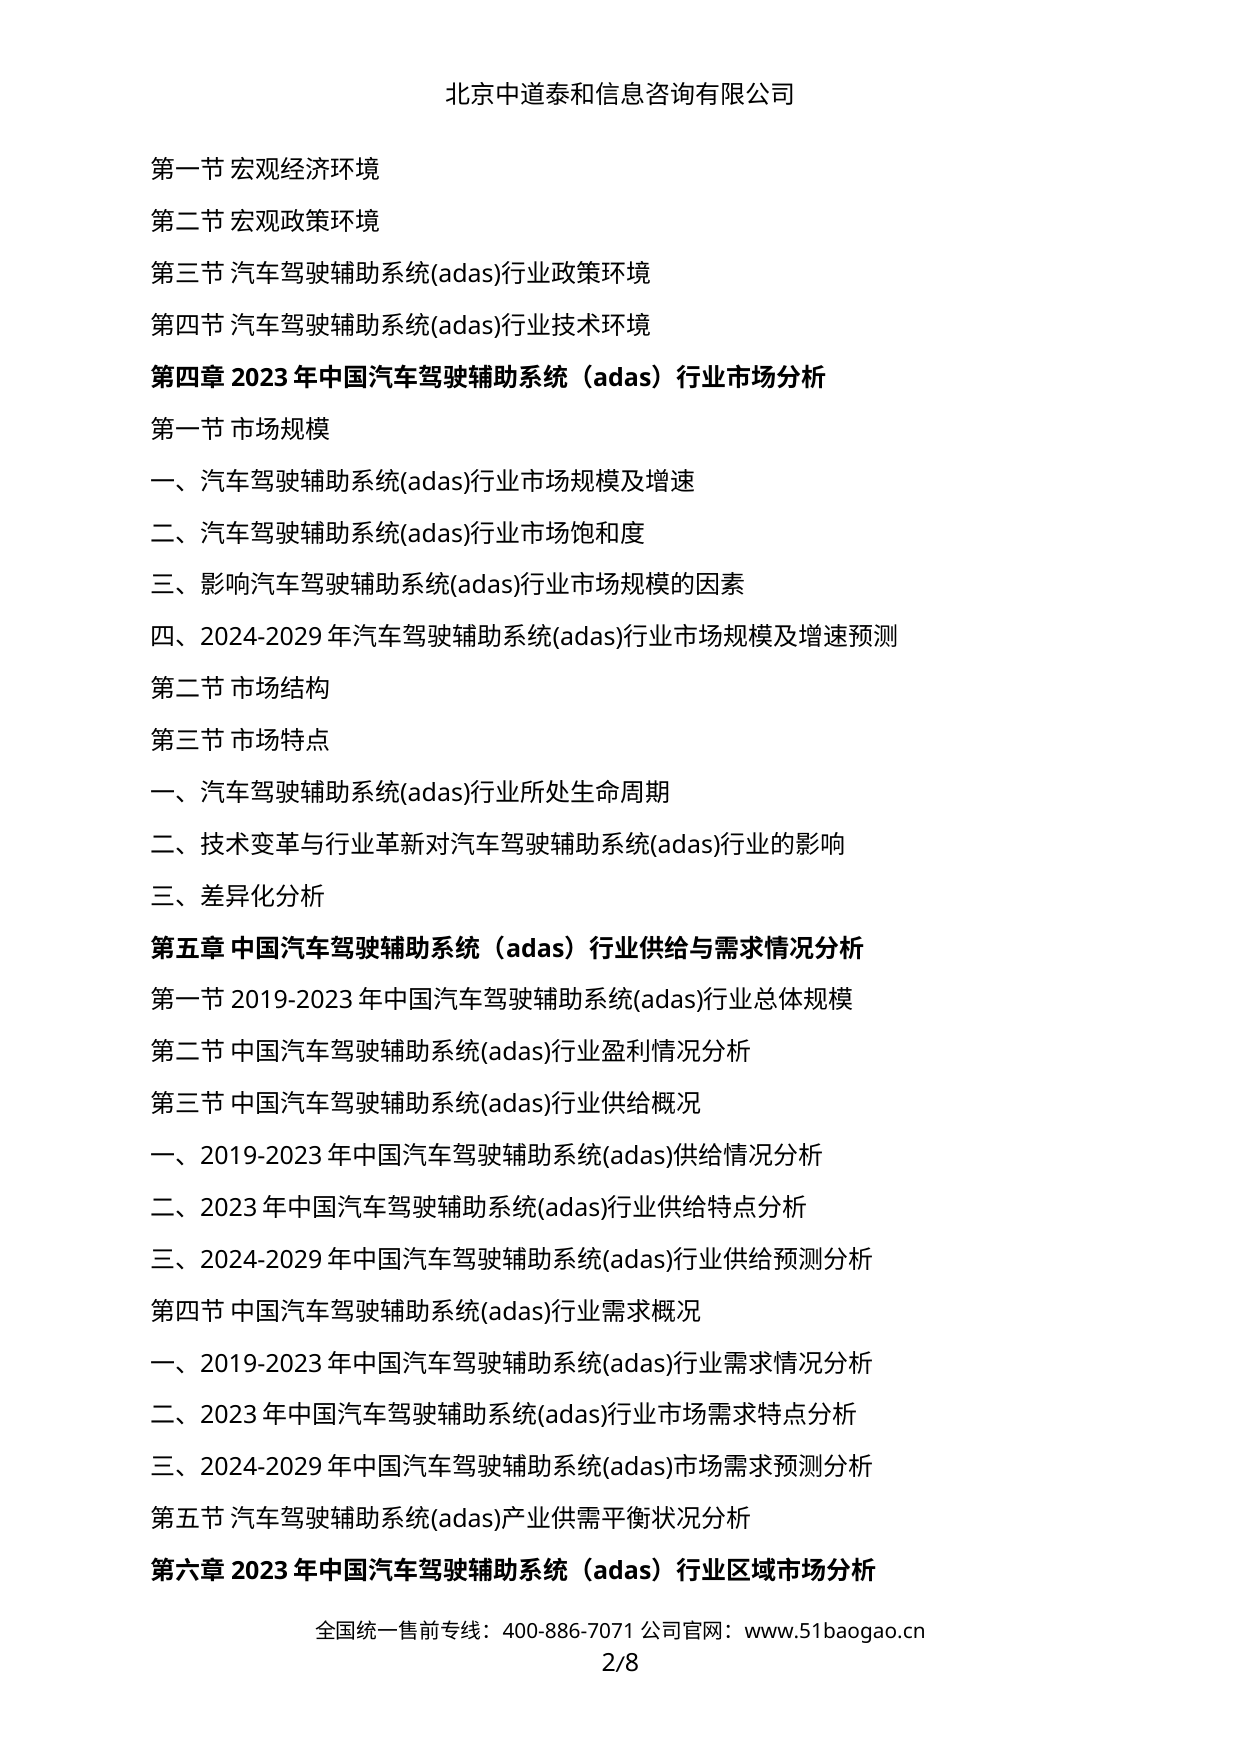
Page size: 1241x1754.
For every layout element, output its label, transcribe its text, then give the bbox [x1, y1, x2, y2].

text 三、2024-2029年中国汽车驾驶辅助系统(adas)市场需求预测分析 [150, 1447, 1090, 1483]
text 二、2023年中国汽车驾驶辅助系统(adas)行业市场需求特点分析 [150, 1395, 1090, 1431]
text 第五章 中国汽车驾驶辅助系统（adas）行业供给与需求情况分析 [150, 928, 1090, 964]
text 第二节 宏观政策环境 [150, 202, 1090, 238]
text 第五节 汽车驾驶辅助系统(adas)产业供需平衡状况分析 [150, 1499, 1090, 1535]
text 四、2024-2029年汽车驾驶辅助系统(adas)行业市场规模及增速预测 [150, 617, 1090, 653]
text 第六章 2023年中国汽车驾驶辅助系统（adas）行业区域市场分析 [150, 1551, 1090, 1587]
text 第三节 中国汽车驾驶辅助系统(adas)行业供给概况 [150, 1084, 1090, 1120]
text 二、2023年中国汽车驾驶辅助系统(adas)行业供给特点分析 [150, 1187, 1090, 1224]
text 第二节 中国汽车驾驶辅助系统(adas)行业盈利情况分析 [150, 1032, 1090, 1068]
text 第四章 2023年中国汽车驾驶辅助系统（adas）行业市场分析 [150, 357, 1090, 394]
text 第一节 2019-2023年中国汽车驾驶辅助系统(adas)行业总体规模 [150, 980, 1090, 1016]
text 第一节 市场规模 [150, 409, 1090, 446]
text 第二节 市场结构 [150, 669, 1090, 705]
text 一、汽车驾驶辅助系统(adas)行业市场规模及增速 [150, 461, 1090, 497]
text 第四节 中国汽车驾驶辅助系统(adas)行业需求概况 [150, 1291, 1090, 1327]
text 二、技术变革与行业革新对汽车驾驶辅助系统(adas)行业的影响 [150, 824, 1090, 861]
text 第三节 市场特点 [150, 721, 1090, 757]
text 第三节 汽车驾驶辅助系统(adas)行业政策环境 [150, 254, 1090, 290]
text 第一节 宏观经济环境 [150, 150, 1090, 186]
text 三、差异化分析 [150, 876, 1090, 912]
text 三、2024-2029年中国汽车驾驶辅助系统(adas)行业供给预测分析 [150, 1239, 1090, 1276]
text 一、2019-2023年中国汽车驾驶辅助系统(adas)行业需求情况分析 [150, 1343, 1090, 1379]
text 一、2019-2023年中国汽车驾驶辅助系统(adas)供给情况分析 [150, 1136, 1090, 1172]
text 三、影响汽车驾驶辅助系统(adas)行业市场规模的因素 [150, 565, 1090, 601]
text 第四节 汽车驾驶辅助系统(adas)行业技术环境 [150, 306, 1090, 342]
text 二、汽车驾驶辅助系统(adas)行业市场饱和度 [150, 513, 1090, 549]
text 一、汽车驾驶辅助系统(adas)行业所处生命周期 [150, 772, 1090, 809]
